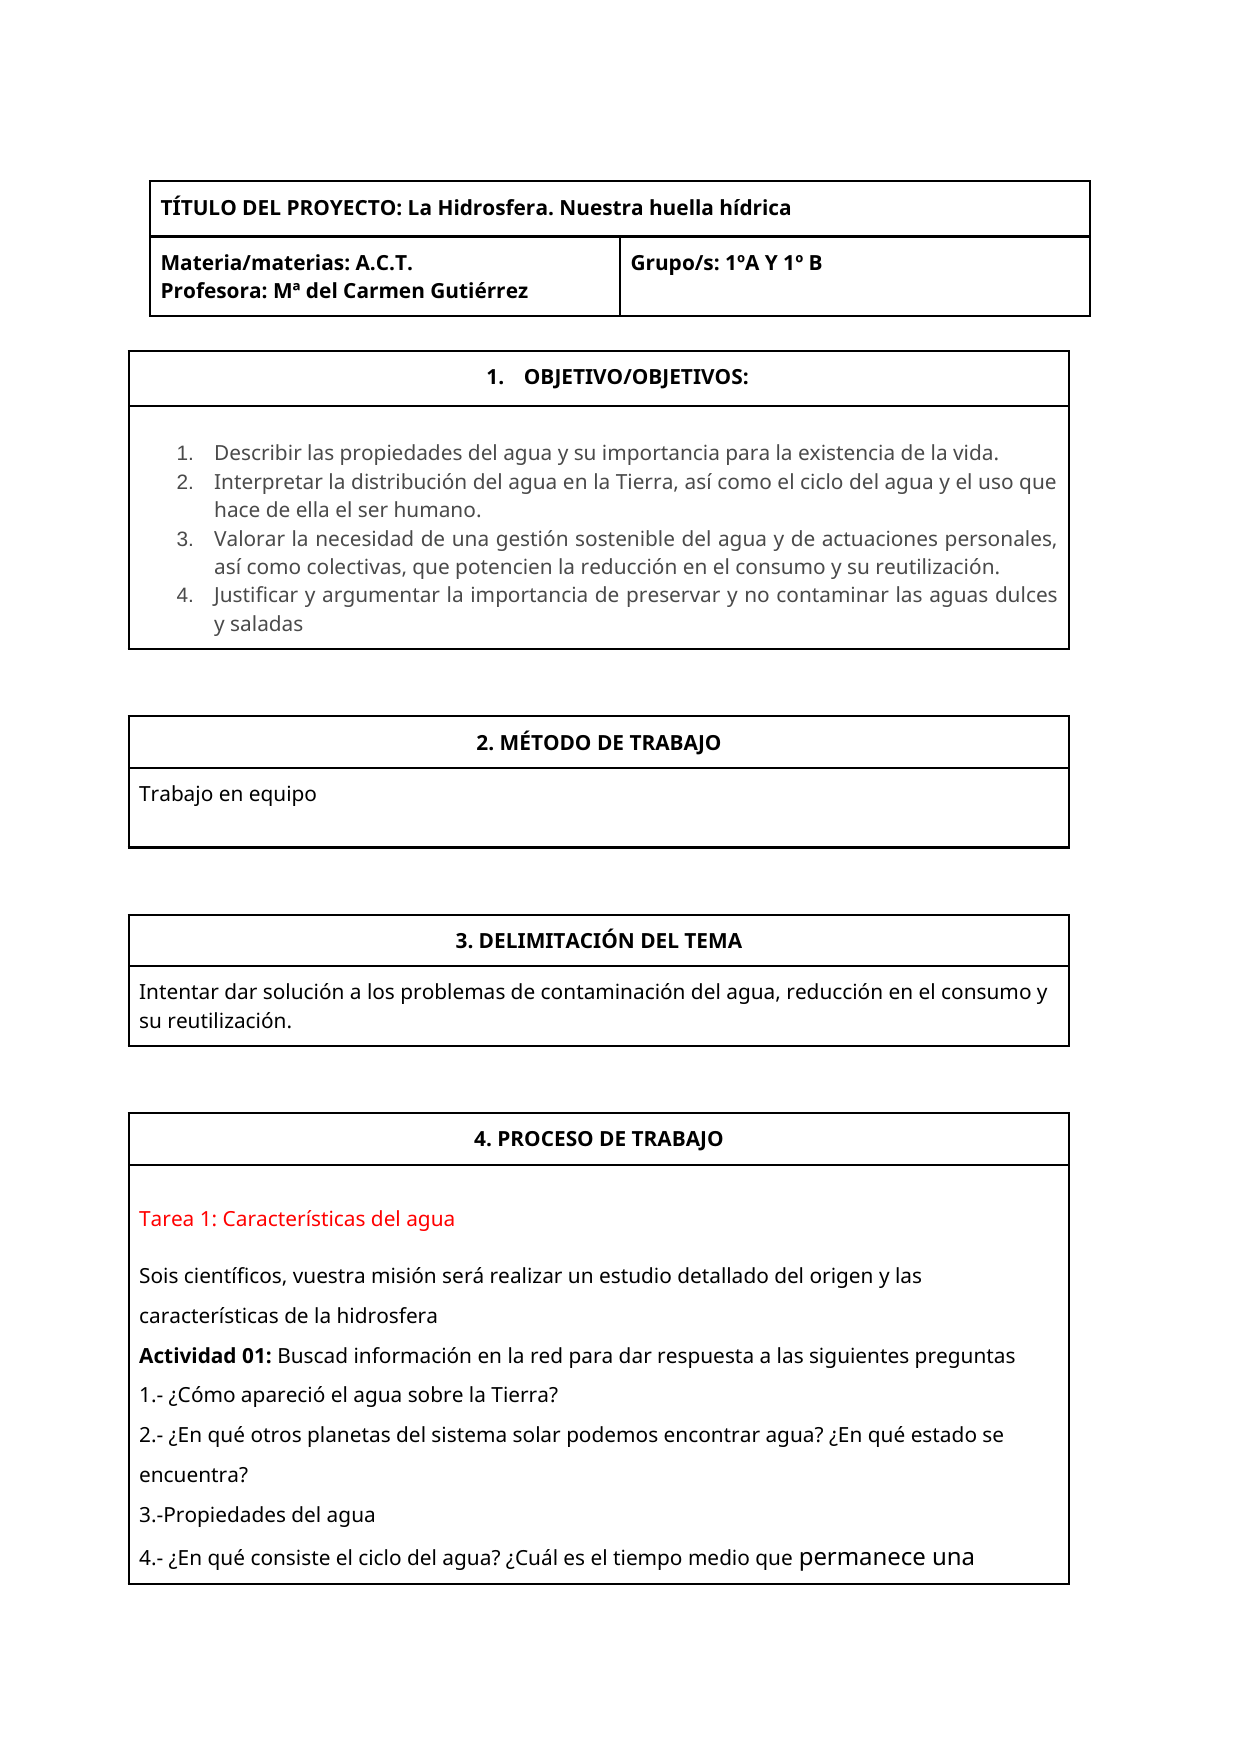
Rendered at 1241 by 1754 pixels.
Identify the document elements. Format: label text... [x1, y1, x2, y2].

table_cell Intentar dar solución a los problemas de contaminación del agua, reducción en el consumo y su reutilización. [130, 967, 1068, 1045]
table_cell Materia/materias: A.C.T. Profesora: Mª del Carmen Gutiérrez [151, 238, 619, 315]
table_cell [130, 1166, 1068, 1583]
table_cell Grupo/s: 1ºA Y 1º B [621, 238, 1089, 315]
table_cell Trabajo en equipo [130, 769, 1068, 846]
table_header 3. DELIMITACIÓN DEL TEMA [130, 916, 1068, 965]
table_header OBJETIVO/OBJETIVOS: [130, 352, 1068, 405]
table_header TÍTULO DEL PROYECTO: La Hidrosfera. Nuestra huella hídrica [151, 182, 1089, 235]
table_header 4. PROCESO DE TRABAJO [130, 1114, 1068, 1163]
table_header 2. MÉTODO DE TRABAJO [130, 717, 1068, 767]
table_cell Describir las propiedades del agua y su importancia para la existencia de la vida. Interpretar la distribución del agua en la Tierra, así como el ciclo del agua y el uso que hace de ella el ser humano. Valorar la necesidad de una gestión sostenible del agua y de actuaciones personales, así como colectivas, que potencien la reducción en el consumo y su reutilización. Justificar y argumentar la importancia de preservar y no contaminar las aguas dulces y saladas [130, 407, 1068, 648]
